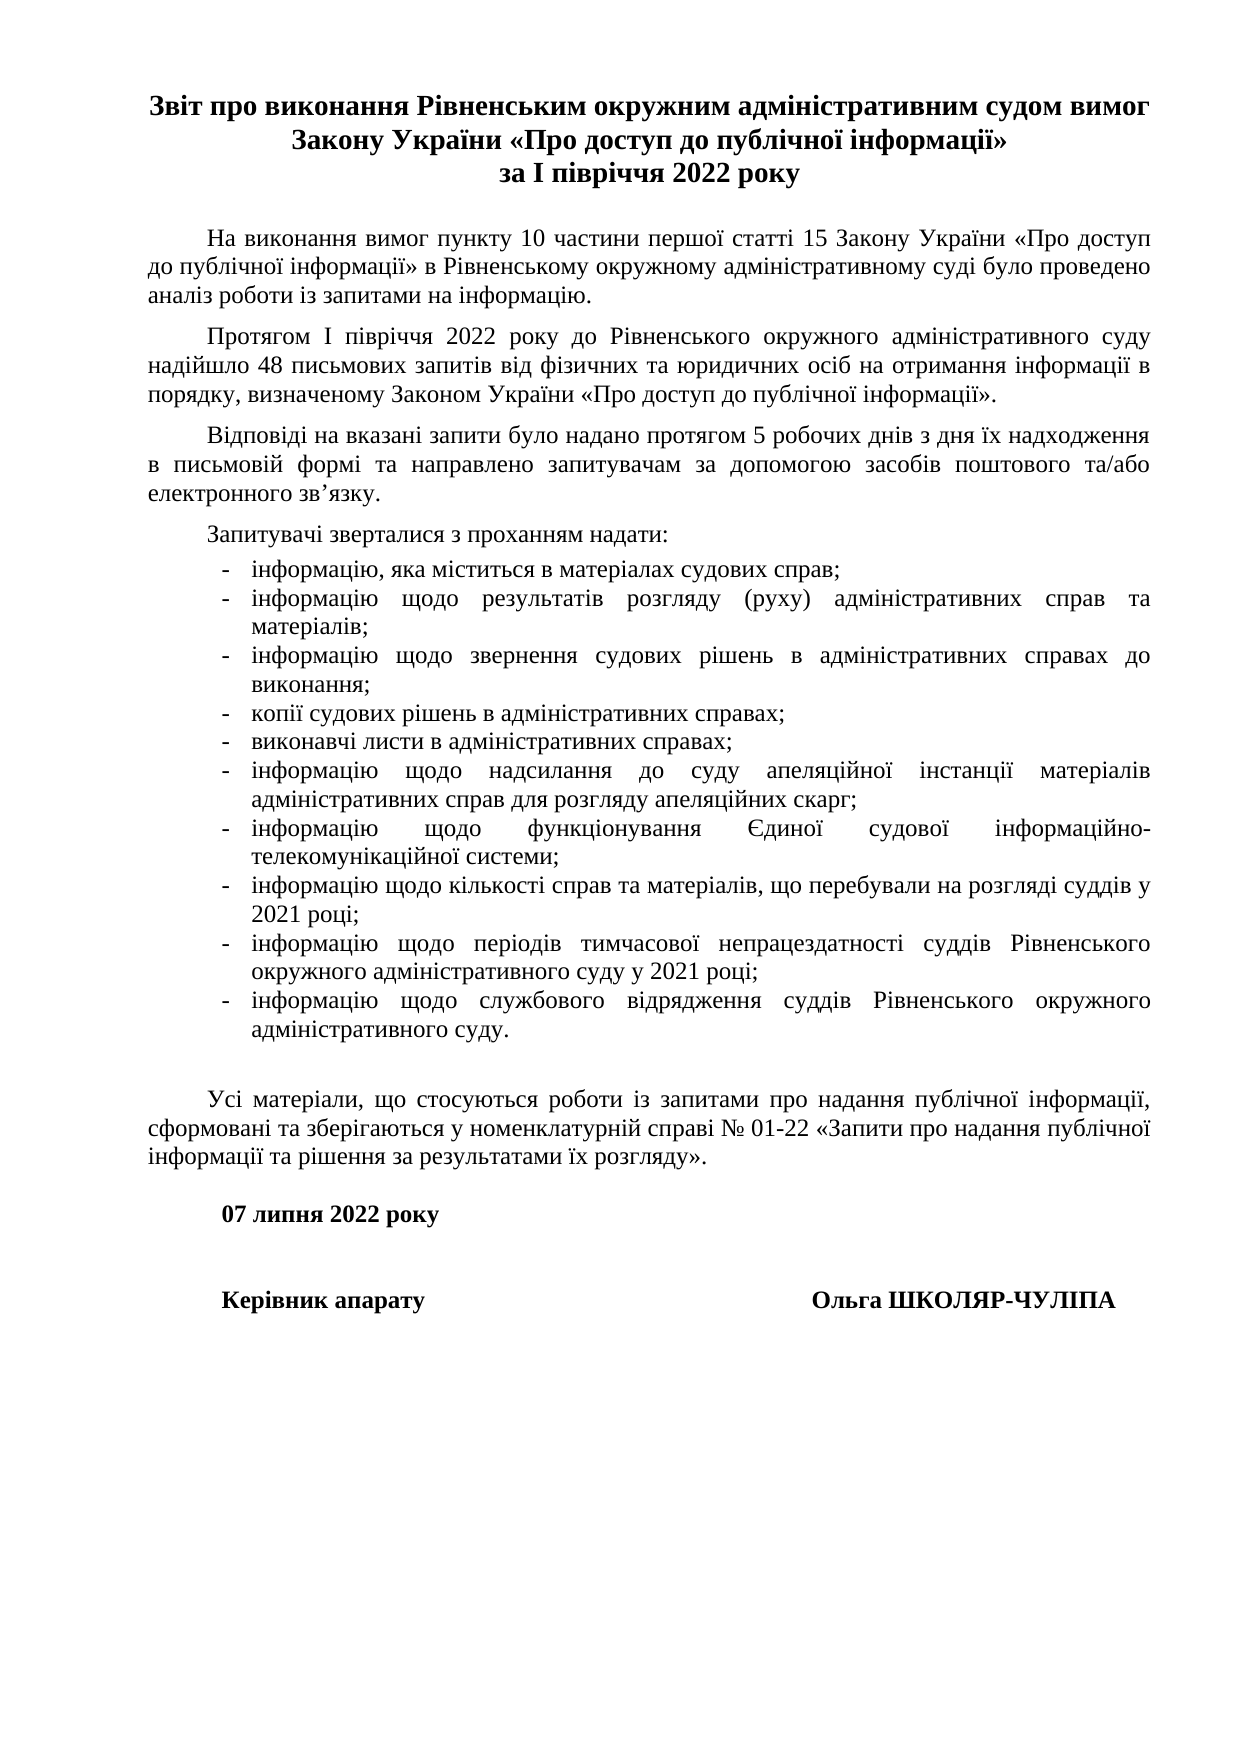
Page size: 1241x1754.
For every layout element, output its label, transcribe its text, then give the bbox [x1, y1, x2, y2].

list інформацію щодо результатів розгляду (руху) адміністративних справ та матеріалів; [221, 583, 1152, 640]
text Відповіді на вказані запити було надано протягом 5 робочих днів з дня їх надходження в письмовій формі та направлено запитувачам за допомогою засобів поштового та/або електронного зв’язку. [148, 420, 1152, 506]
text Запитувачі зверталися з проханням надати: [148, 519, 1152, 548]
list інформацію щодо звернення судових рішень в адміністративних справах до виконання; [221, 640, 1152, 698]
list копії судових рішень в адміністративних справах; [221, 698, 1152, 726]
text Звіт про виконання Рівненським окружним адміністративним судом вимог Закону України «Про доступ до публічної інформації» [148, 88, 1152, 156]
text На виконання вимог пункту 10 частини першої статті 15 Закону України «Про доступ до публічної інформації» в Рівненському окружному адміністративному суді було проведено аналіз роботи із запитами на інформацію. [148, 223, 1152, 309]
text за І півріччя 2022 року [148, 156, 1152, 189]
list інформацію, яка міститься в матеріалах судових справ; [221, 554, 1152, 583]
list інформацію щодо функціонування Єдиної судової інформаційно-телекомунікаційної системи; [221, 813, 1152, 870]
list інформацію щодо кількості справ та матеріалів, що перебували на розгляді суддів у 2021 році; [221, 870, 1152, 928]
list інформацію щодо службового відрядження суддів Рівненського окружного адміністративного суду. [221, 985, 1152, 1043]
list інформацію щодо періодів тимчасової непрацездатності суддів Рівненського окружного адміністративного суду у 2021 році; [221, 928, 1152, 985]
list інформацію щодо надсилання до суду апеляційної інстанції матеріалів адміністративних справ для розгляду апеляційних скарг; [221, 755, 1152, 813]
text Усі матеріали, що стосуються роботи із запитами про надання публічної інформації, сформовані та зберігаються у номенклатурній справі № 01-22 «Запити про надання публічної інформації та рішення за результатами їх розгляду». [148, 1084, 1152, 1170]
text Протягом І півріччя 2022 року до Рівненського окружного адміністративного суду надійшло 48 письмових запитів від фізичних та юридичних осіб на отримання інформації в порядку, визначеному Законом України «Про доступ до публічної інформації». [148, 321, 1152, 408]
text 07 липня 2022 року [148, 1199, 1152, 1228]
list виконавчі листи в адміністративних справах; [221, 726, 1152, 755]
text Керівник апарату Ольга ШКОЛЯР-ЧУЛІПА [148, 1285, 1152, 1314]
